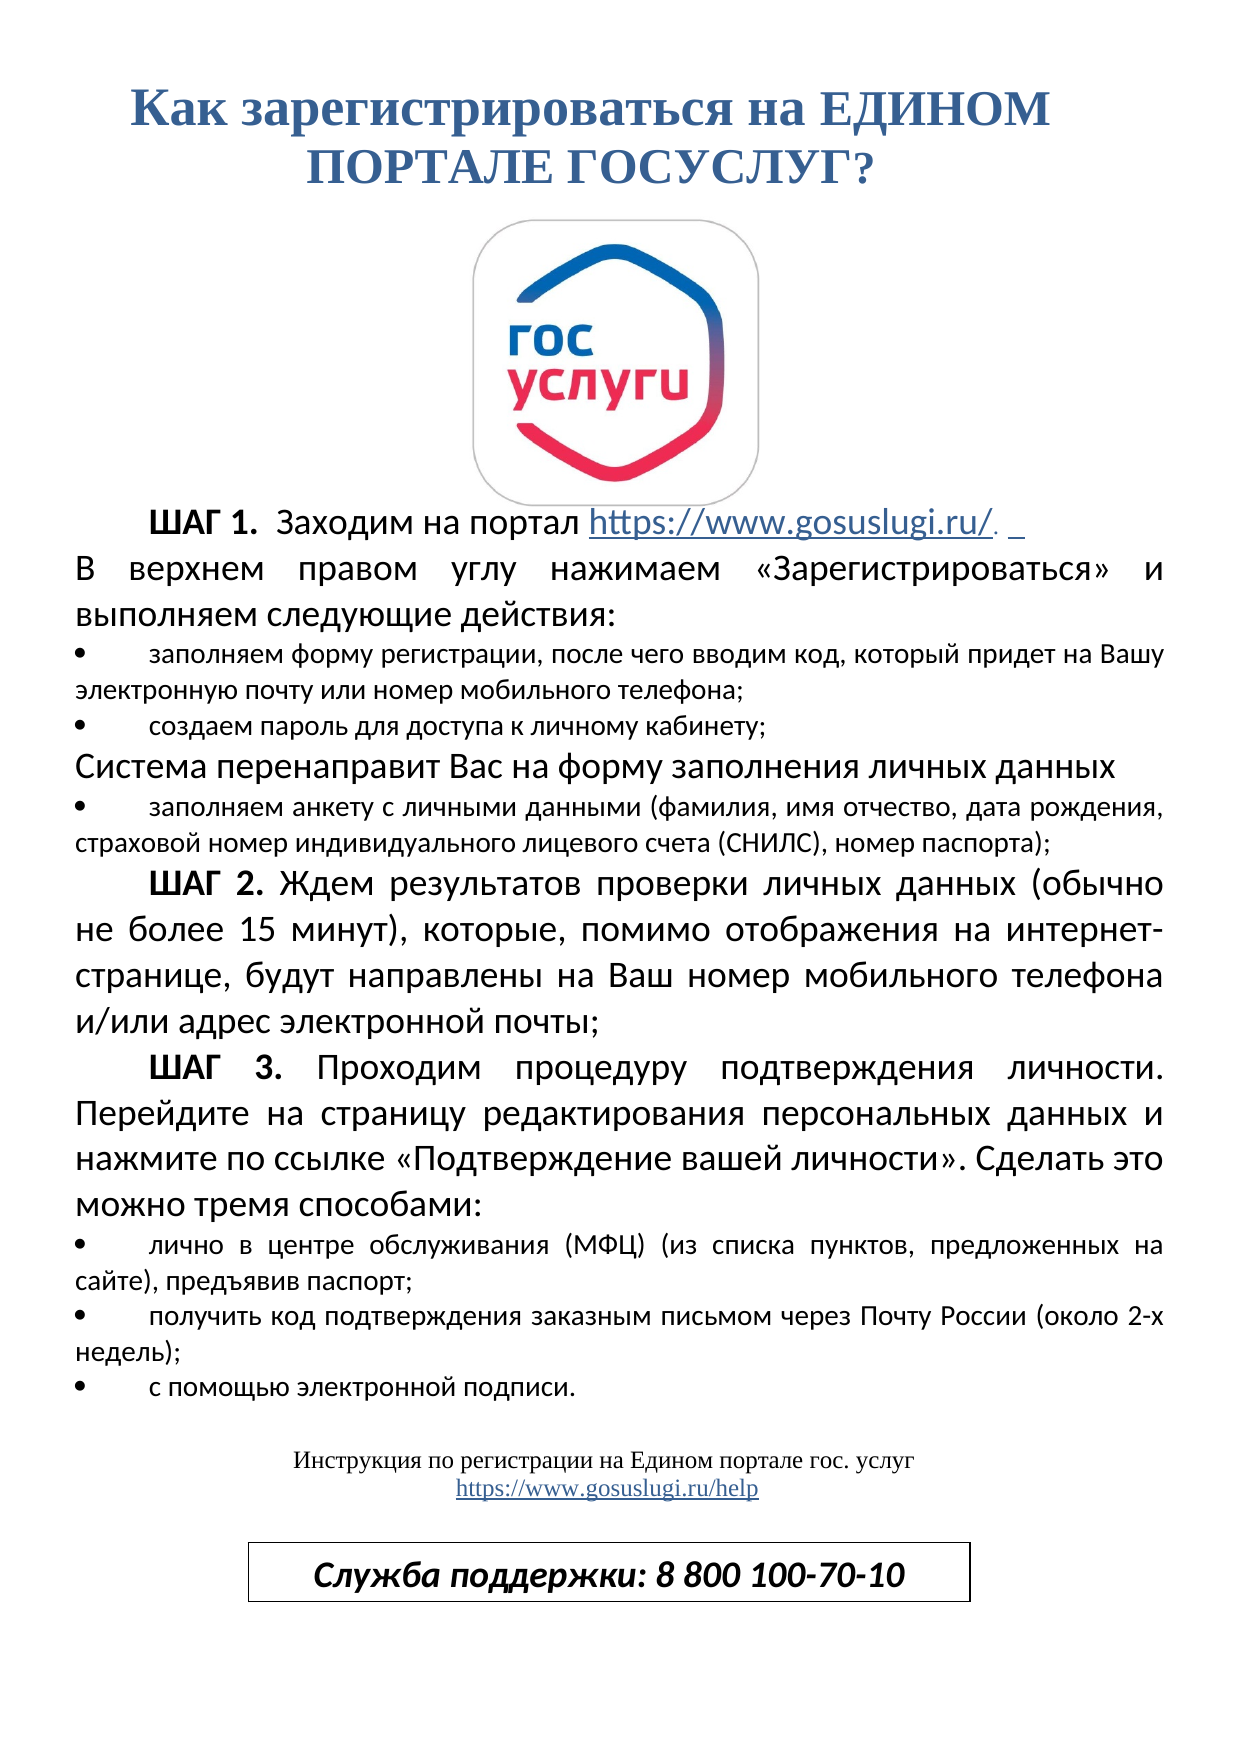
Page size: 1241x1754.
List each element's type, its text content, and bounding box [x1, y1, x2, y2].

list лично в центре обслуживания (МФЦ) (из списка пунктов, предложенных на сайте), предъявив паспорт; [75, 1226, 1165, 1297]
text https://www.gosuslugi.ru/help [0, 1473, 1165, 1502]
list получить код подтверждения заказным письмом через Почту России (около 2-х недель); [75, 1297, 1165, 1368]
text ШАГ 3. Проходим процедуру подтверждения личности. Перейдите на страницу редактирования персональных данных и нажмите по ссылке «Подтверждение вашей личности». Сделать это можно тремя способами: [75, 1043, 1165, 1226]
text В верхнем правом углу нажимаем «Зарегистрироваться» и выполняем следующие действия: [75, 544, 1165, 635]
text ШАГ 1. Заходим на портал https://www.gosuslugi.ru/. [75, 498, 1165, 544]
text Как зарегистрироваться на ЕДИНОМ ПОРТАЛЕ ГОСУСЛУГ? [16, 75, 1165, 195]
text Инструкция по регистрации на Едином портале гос. услуг [0, 1445, 1165, 1473]
list заполняем анкету с личными данными (фамилия, имя отчество, дата рождения, страховой номер индивидуального лицевого счета (СНИЛС), номер паспорта); [75, 788, 1165, 859]
text ШАГ 2. Ждем результатов проверки личных данных (обычно не более 15 минут), которые, помимо отображения на интернет-странице, будут направлены на Ваш номер мобильного телефона и/или адрес электронной почты; [75, 859, 1165, 1043]
list создаем пароль для доступа к личному кабинету; [75, 707, 1165, 742]
list заполняем форму регистрации, после чего вводим код, который придет на Вашу электронную почту или номер мобильного телефона; [75, 635, 1165, 707]
picture [463, 210, 768, 498]
text Система перенаправит Вас на форму заполнения личных данных [75, 742, 1165, 788]
list с помощью электронной подписи. [75, 1368, 1165, 1404]
